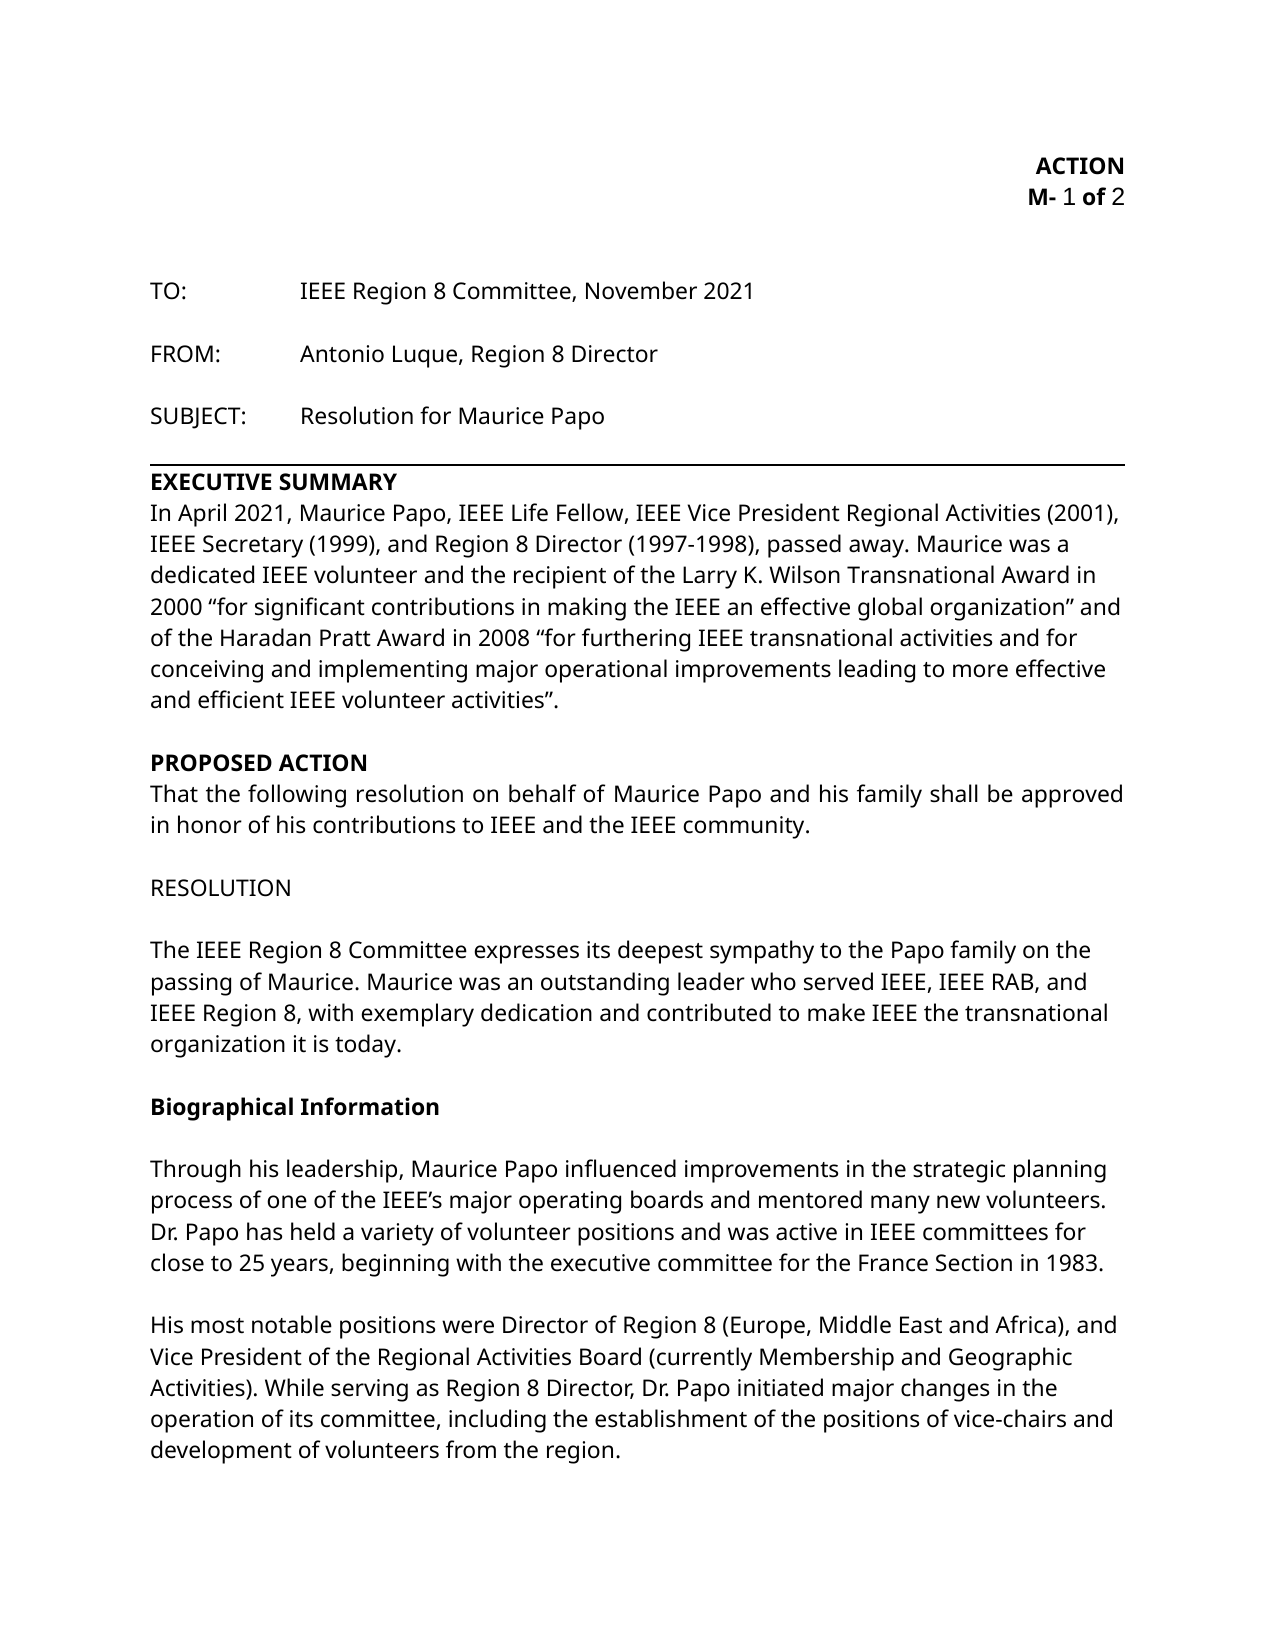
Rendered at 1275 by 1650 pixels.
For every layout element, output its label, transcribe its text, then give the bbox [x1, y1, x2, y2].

text PROPOSED ACTION [150, 747, 1125, 778]
text TO: IEEE Region 8 Committee, November 2021 [150, 275, 1125, 306]
text SUBJECT: Resolution for Maurice Papo [150, 400, 1125, 431]
list The IEEE Region 8 Committee expresses its deepest sympathy to the Papo family on the passing of Maurice. Maurice was an outstanding leader who served IEEE, IEEE RAB, and IEEE Region 8, with exemplary dedication and contributed to make IEEE the transnational organization it is today. [150, 934, 1125, 1059]
list RESOLUTION [150, 872, 1125, 903]
text In April 2021, Maurice Papo, IEEE Life Fellow, IEEE Vice President Regional Activities (2001), IEEE Secretary (1999), and Region 8 Director (1997-1998), passed away. Maurice was a dedicated IEEE volunteer and the recipient of the Larry K. Wilson Transnational Award in 2000 “for significant contributions in making the IEEE an effective global organization” and of the Haradan Pratt Award in 2008 “for furthering IEEE transnational activities and for conceiving and implementing major operational improvements leading to more effective and efficient IEEE volunteer activities”. [150, 497, 1125, 716]
text His most notable positions were Director of Region 8 (Europe, Middle East and Africa), and Vice President of the Regional Activities Board (currently Membership and Geographic Activities). While serving as Region 8 Director, Dr. Papo initiated major changes in the operation of its committee, including the establishment of the positions of vice-chairs and development of volunteers from the region. [150, 1309, 1125, 1466]
list Biographical Information [150, 1091, 1125, 1122]
text FROM: Antonio Luque, Region 8 Director [150, 337, 1125, 369]
subtitle That the following resolution on behalf of Maurice Papo and his family shall be approved in honor of his contributions to IEEE and the IEEE community. [150, 778, 1125, 841]
text EXECUTIVE SUMMARY [150, 466, 1125, 497]
text Through his leadership, Maurice Papo influenced improvements in the strategic planning process of one of the IEEE’s major operating boards and mentored many new volunteers. Dr. Papo has held a variety of volunteer positions and was active in IEEE committees for close to 25 years, beginning with the executive committee for the France Section in 1983. [150, 1153, 1125, 1278]
